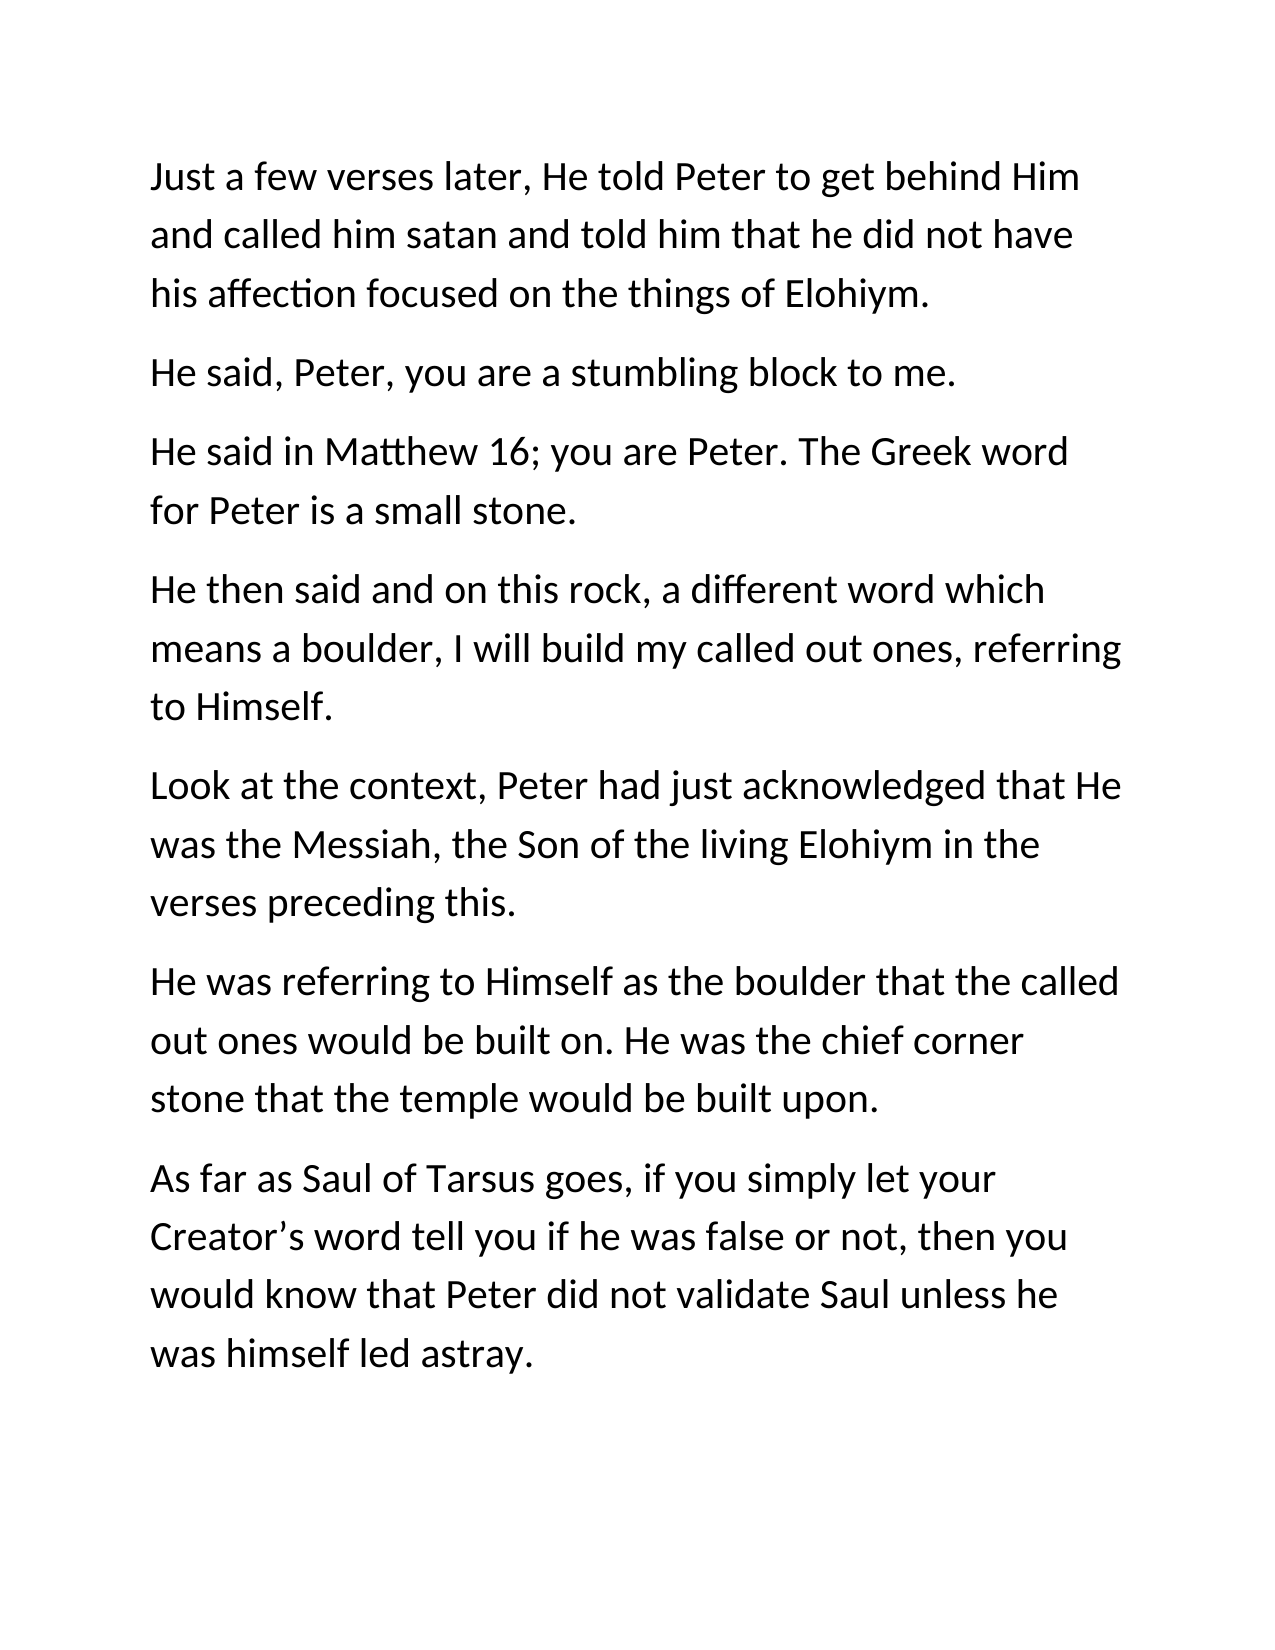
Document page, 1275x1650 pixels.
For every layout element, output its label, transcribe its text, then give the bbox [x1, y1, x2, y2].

text Look at the context, Peter had just acknowledged that He was the Messiah, the Son of the living Elohiym in the verses preceding this. [150, 759, 1125, 927]
text He then said and on this rock, a different word which means a boulder, I will build my called out ones, referring to Himself. [150, 563, 1125, 731]
text He said, Peter, you are a stumbling block to me. [150, 346, 1125, 397]
text As far as Saul of Tarsus goes, if you simply let your Creator’s word tell you if he was false or not, then you would know that Peter did not validate Saul unless he was himself led astray. [150, 1152, 1125, 1378]
text He said in Matthew 16; you are Peter. The Greek word for Peter is a small stone. [150, 425, 1125, 535]
text He was referring to Himself as the boulder that the called out ones would be built on. He was the chief corner stone that the temple would be built upon. [150, 955, 1125, 1123]
text Just a few verses later, He told Peter to get behind Him and called him satan and told him that he did not have his affection focused on the things of Elohiym. [150, 150, 1125, 318]
